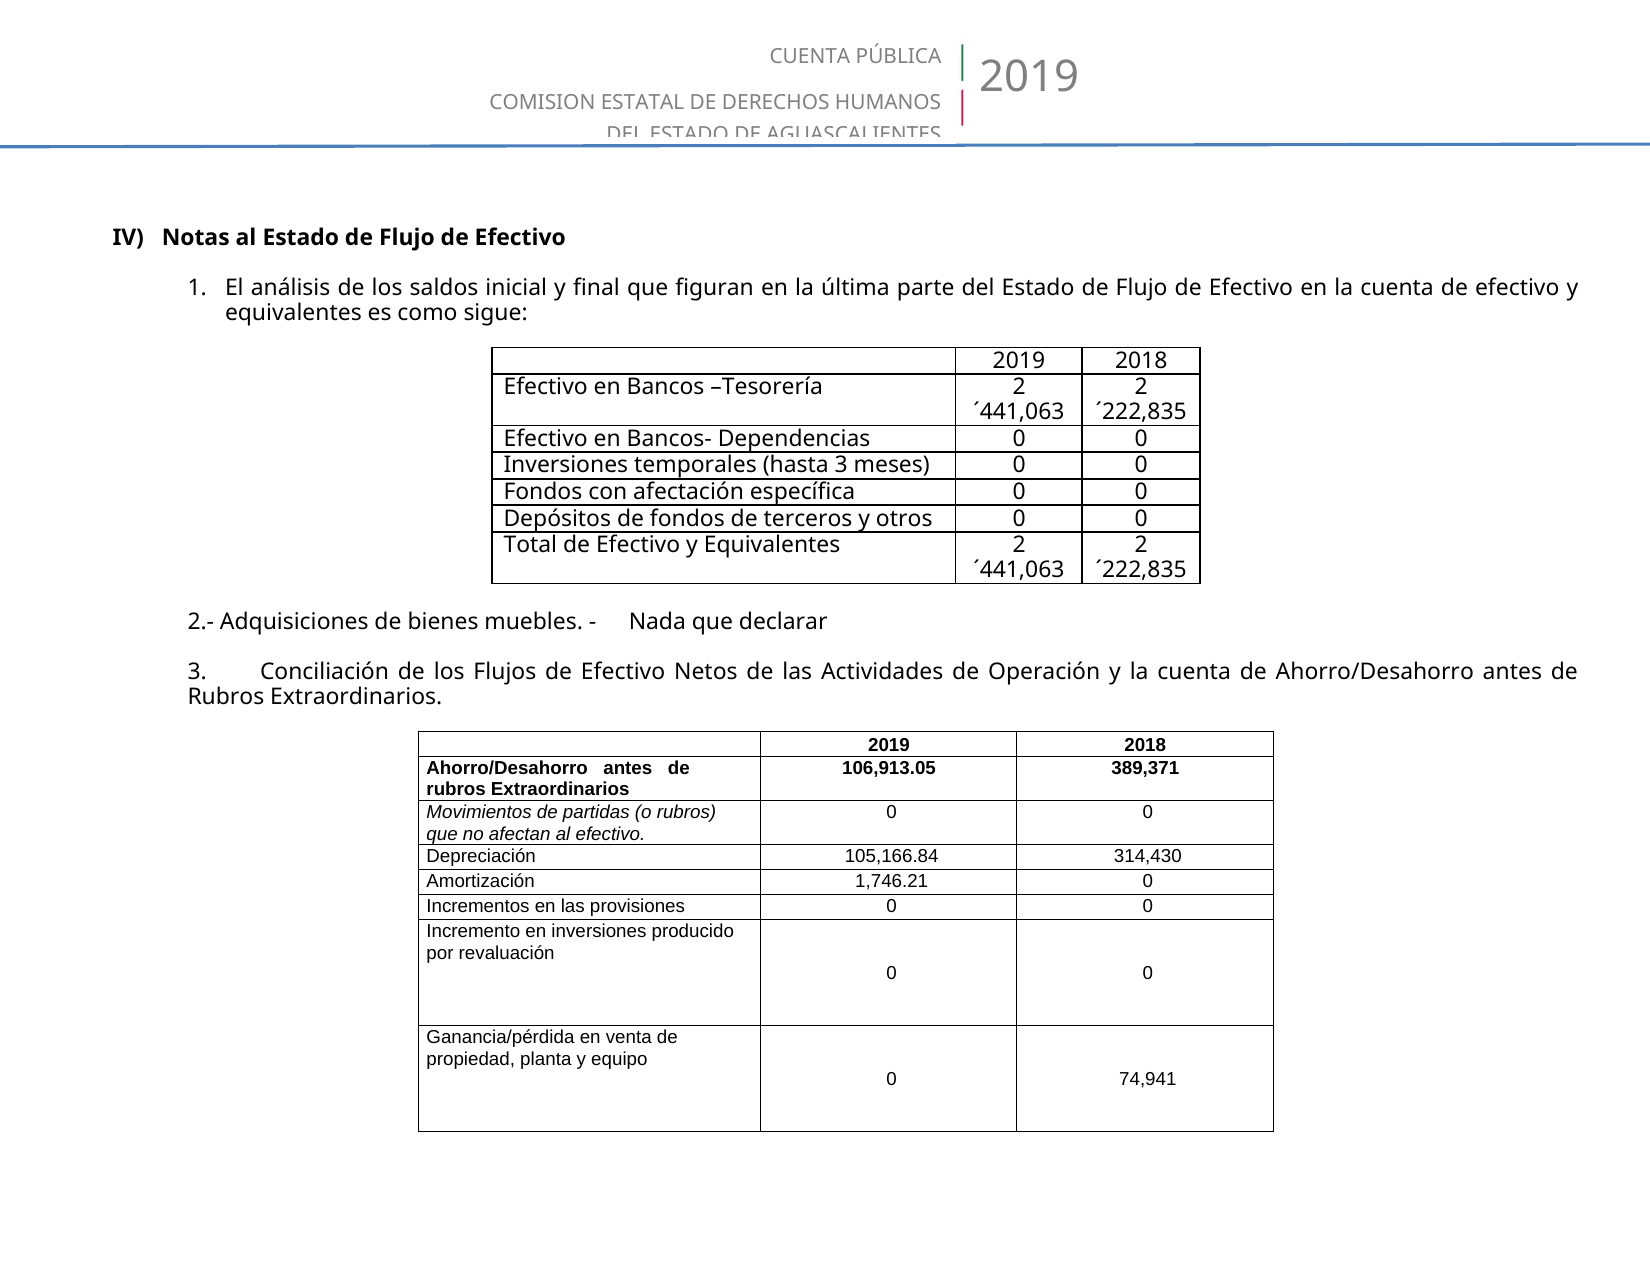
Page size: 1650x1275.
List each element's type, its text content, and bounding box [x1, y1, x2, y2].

table_cell 0 [1083, 480, 1199, 504]
table_cell Depreciación [419, 845, 760, 869]
table_header 2018 [1017, 732, 1273, 756]
table_cell 0 [1083, 426, 1199, 451]
table_cell 0 [761, 920, 1016, 1025]
text 2.- Adquisiciones de bienes muebles. - Nada que declarar [142, 609, 1580, 634]
table_cell Efectivo en Bancos- Dependencias [493, 426, 955, 451]
table_cell 0 [1017, 870, 1273, 894]
table_header [493, 348, 955, 373]
picture [956, 32, 974, 130]
table_header 2019 [761, 732, 1016, 756]
table_cell Incremento en inversiones producido por revaluación [419, 920, 760, 1025]
table_cell 0 [956, 453, 1081, 478]
text IV) Notas al Estado de Flujo de Efectivo [112, 225, 1580, 250]
table_cell 0 [1017, 801, 1273, 844]
table_cell Incrementos en las provisiones [419, 895, 760, 919]
table_cell 0 [761, 1026, 1016, 1131]
table_cell 2´222,835 [1083, 533, 1199, 582]
table_cell Total de Efectivo y Equivalentes [493, 533, 955, 582]
table_cell 0 [761, 895, 1016, 919]
table_cell 2´441,063 [956, 533, 1081, 582]
table_cell 314,430 [1017, 845, 1273, 869]
table_cell 0 [1017, 920, 1273, 1025]
list El análisis de los saldos inicial y final que figuran en la última parte del Estado de Flujo de Efectivo en la cuenta de efectivo y equivalentes es como sigue: [187, 275, 1580, 325]
table_cell 0 [1083, 506, 1199, 531]
table_cell 2´222,835 [1083, 375, 1199, 425]
text 3. Conciliación de los Flujos de Efectivo Netos de las Actividades de Operación y la cuenta de Ahorro/Desahorro antes de Rubros Extraordinarios. [142, 659, 1580, 709]
table_cell 0 [1083, 453, 1199, 478]
table_header 2019 [956, 348, 1081, 373]
table_cell 0 [761, 801, 1016, 844]
table_cell 0 [956, 426, 1081, 451]
table_cell Efectivo en Bancos –Tesorería [493, 375, 955, 425]
table_cell Ganancia/pérdida en venta de propiedad, planta y equipo [419, 1026, 760, 1131]
table_cell Amortización [419, 870, 760, 894]
table_cell 1,746.21 [761, 870, 1016, 894]
table_header 2018 [1083, 348, 1199, 373]
table_cell Inversiones temporales (hasta 3 meses) [493, 453, 955, 478]
table_cell Movimientos de partidas (o rubros) que no afectan al efectivo. [419, 801, 760, 844]
table_cell 74,941 [1017, 1026, 1273, 1131]
table_cell 105,166.84 [761, 845, 1016, 869]
table_cell 389,371 [1017, 757, 1273, 800]
table_cell 2´441,063 [956, 375, 1081, 425]
table_header [419, 732, 760, 756]
table_cell 106,913.05 [761, 757, 1016, 800]
table_cell Fondos con afectación específica [493, 480, 955, 504]
table_cell Depósitos de fondos de terceros y otros [493, 506, 955, 531]
table_cell 0 [1017, 895, 1273, 919]
table_cell Ahorro/Desahorro antes de rubros Extraordinarios [419, 757, 760, 800]
table_cell 0 [956, 480, 1081, 504]
table_cell 0 [956, 506, 1081, 531]
